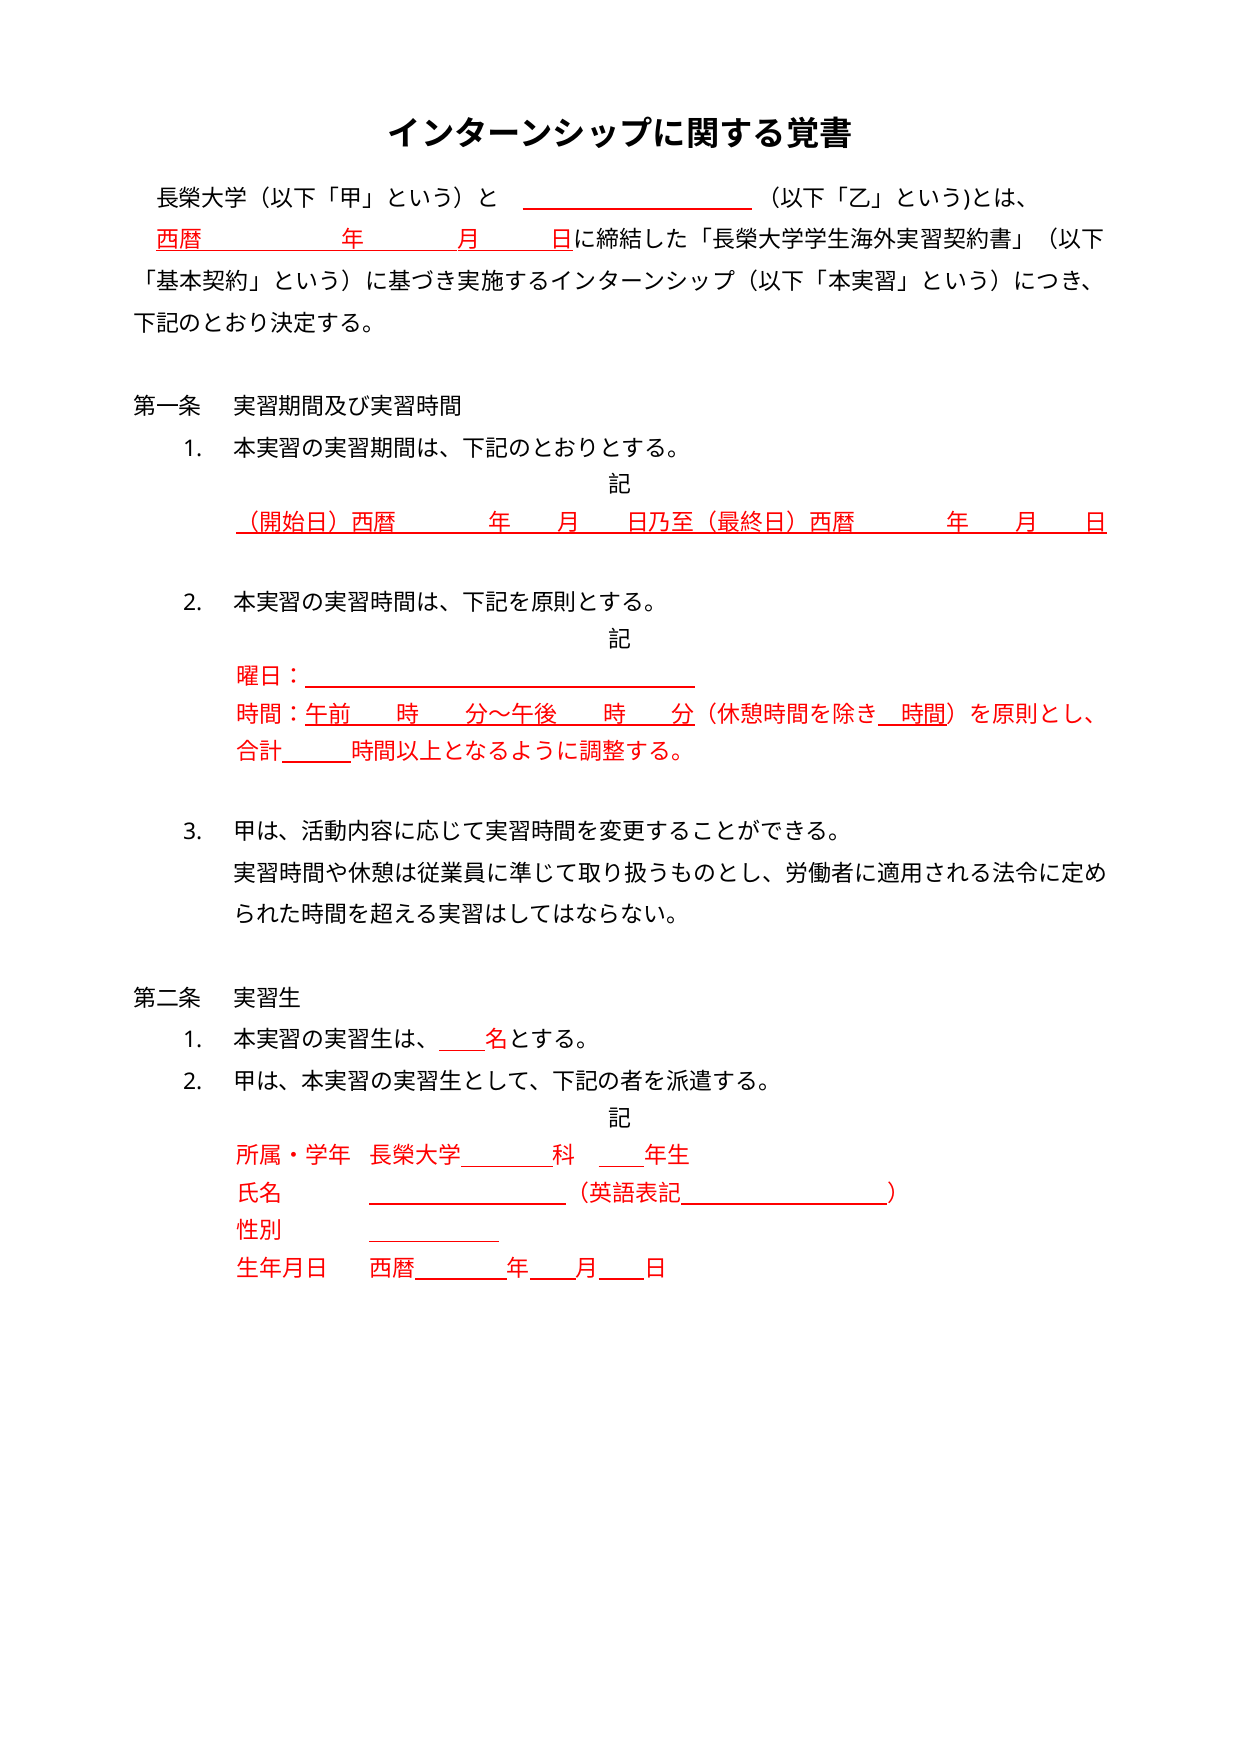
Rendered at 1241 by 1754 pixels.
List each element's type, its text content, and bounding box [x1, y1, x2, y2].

text 所属・学年 長榮大学 科 年生 [236, 1135, 1107, 1173]
subtitle 記 [133, 1098, 1107, 1135]
text 合計 時間以上となるように調整する。 [236, 731, 1107, 768]
text 西暦 年 月 日に締結した「長榮大学学生海外実習契約書」（以下「基本契約」という）に基づき実施するインターンシップ（以下「本実習」という）につき、下記のとおり決定する。 [133, 214, 1107, 339]
text 実習時間や休憩は従業員に準じて取り扱うものとし、労働者に適用される法令に定められた時間を超える実習はしてはならない。 [233, 848, 1107, 931]
list 甲は、活動内容に応じて実習時間を変更することができる。 [183, 806, 1107, 848]
list 実習生 [133, 973, 1107, 1014]
list 甲は、本実習の実習生として、下記の者を派遣する。 [183, 1056, 1107, 1098]
list 本実習の実習時間は、下記を原則とする。 [183, 577, 1107, 618]
text 時間：午前 時 分～午後 時 分（休憩時間を除き 時間）を原則とし、 [236, 693, 1107, 731]
text （開始日）西暦 年 月 日乃至（最終日）西暦 年 月 日 [236, 502, 1107, 532]
text 曜日： [236, 656, 1107, 693]
list 本実習の実習期間は、下記のとおりとする。 [183, 423, 1107, 464]
text 性別 [236, 1210, 1107, 1248]
text インターンシップに関する覚書 [133, 112, 1107, 154]
text 生年月日 西暦 年 月 日 [236, 1248, 1107, 1285]
subtitle 記 [133, 464, 1107, 502]
text 氏名 （英語表記 ） [236, 1173, 1107, 1210]
list 本実習の実習生は、 名とする。 [183, 1014, 1107, 1056]
subtitle 記 [133, 618, 1107, 656]
text 長榮大学（以下「甲」という）と （以下「乙」という)とは、 [133, 173, 1107, 214]
list 実習期間及び実習時間 [133, 381, 1107, 423]
